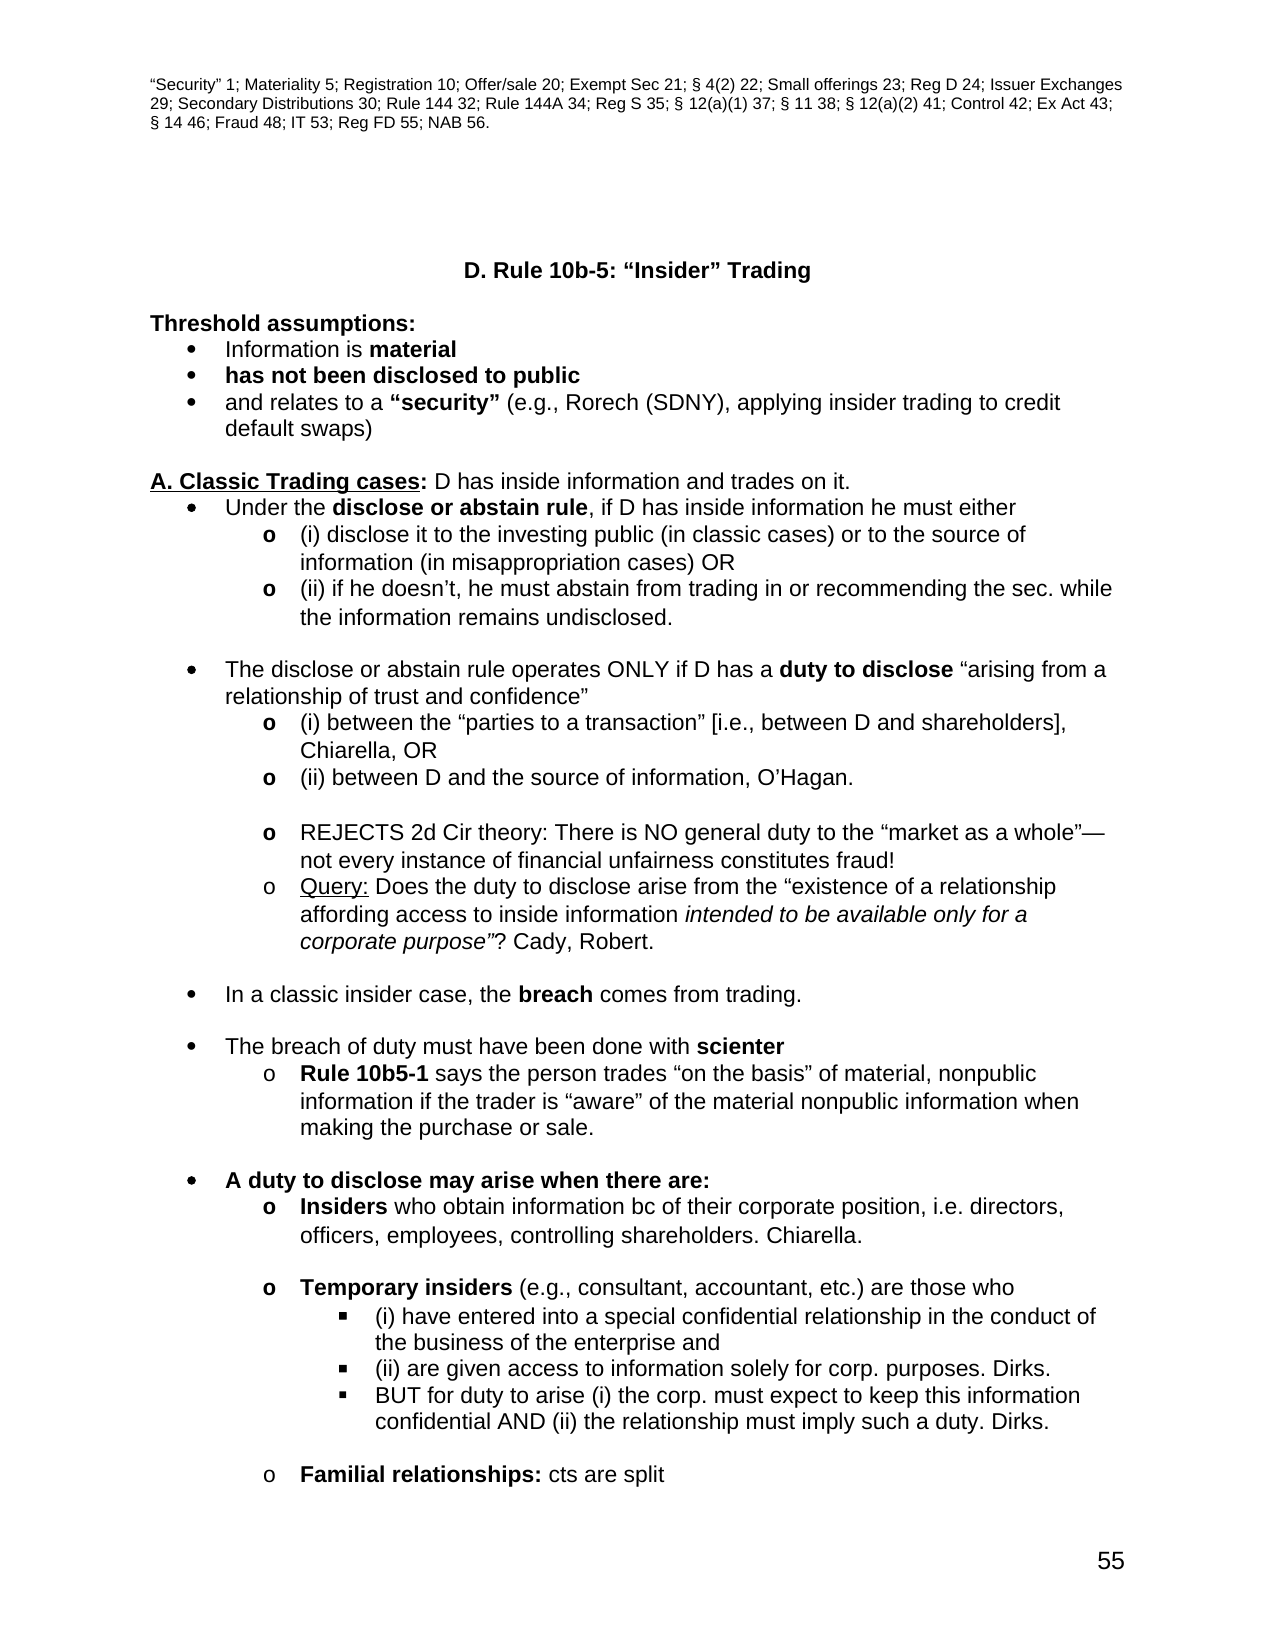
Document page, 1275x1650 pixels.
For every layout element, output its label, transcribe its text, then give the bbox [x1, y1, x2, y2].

list Temporary insiders (e.g., consultant, accountant, etc.) are those who [262, 1274, 1125, 1303]
text D. Rule 10b-5: “Insider” Trading [150, 257, 1125, 283]
list (ii) between D and the source of information, O’Hagan. [262, 764, 1125, 792]
text Threshold assumptions: [150, 310, 1125, 336]
list has not been disclosed to public [187, 362, 1125, 389]
list Information is material [187, 336, 1125, 362]
list (i) have entered into a special confidential relationship in the conduct of the business of the enterprise and [337, 1303, 1125, 1355]
list In a classic insider case, the breach comes from trading. [187, 981, 1125, 1007]
list (ii) are given access to information solely for corp. purposes. Dirks. [337, 1355, 1125, 1382]
list Query: Does the duty to disclose arise from the “existence of a relationship affording access to inside information intended to be available only for a corporate purpose”? Cady, Robert. [262, 873, 1125, 954]
text A. Classic Trading cases: D has inside information and trades on it. [150, 468, 1125, 494]
list BUT for duty to arise (i) the corp. must expect to keep this information confidential AND (ii) the relationship must imply such a duty. Dirks. [337, 1382, 1125, 1434]
list Familial relationships: cts are split [262, 1461, 1125, 1489]
list Under the disclose or abstain rule, if D has inside information he must either [187, 494, 1125, 521]
list A duty to disclose may arise when there are: [187, 1167, 1125, 1193]
list Rule 10b5-1 says the person trades “on the basis” of material, nonpublic information if the trader is “aware” of the material nonpublic information when making the purchase or sale. [262, 1059, 1125, 1141]
list (i) disclose it to the investing public (in classic cases) or to the source of information (in misappropriation cases) OR [262, 521, 1125, 575]
list and relates to a “security” (e.g., Rorech (SDNY), applying insider trading to credit default swaps) [187, 389, 1125, 442]
list The disclose or abstain rule operates ONLY if D has a duty to disclose “arising from a relationship of trust and confidence” [187, 656, 1125, 709]
list Insiders who obtain information bc of their corporate position, i.e. directors, officers, employees, controlling shareholders. Chiarella. [262, 1193, 1125, 1248]
list The breach of duty must have been done with scienter [187, 1033, 1125, 1059]
list (i) between the “parties to a transaction” [i.e., between D and shareholders], Chiarella, OR [262, 709, 1125, 764]
list (ii) if he doesn’t, he must abstain from trading in or recommending the sec. while the information remains undisclosed. [262, 575, 1125, 630]
list REJECTS 2d Cir theory: There is NO general duty to the “market as a whole”—not every instance of financial unfairness constitutes fraud! [262, 818, 1125, 873]
